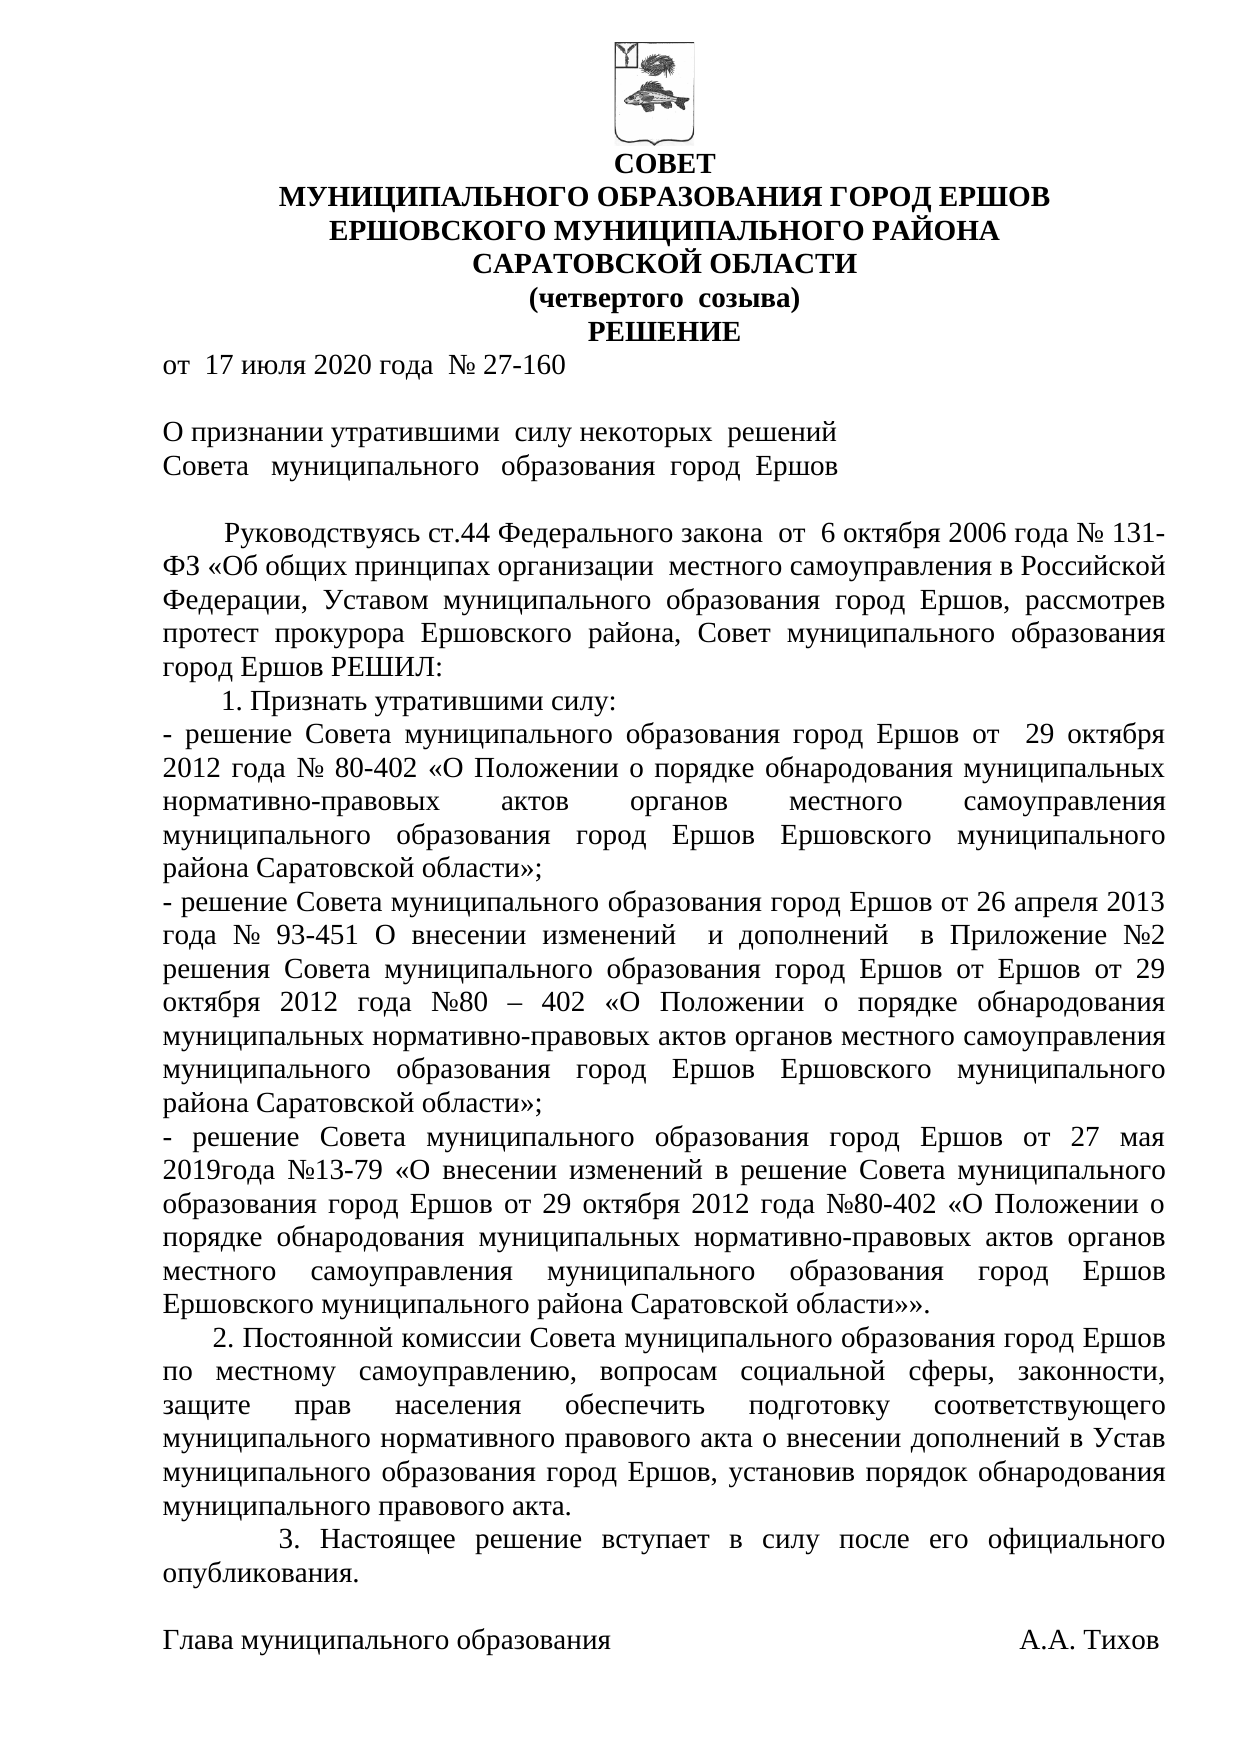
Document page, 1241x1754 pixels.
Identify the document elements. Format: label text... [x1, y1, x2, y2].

text - решение Совета муниципального образования город Ершов от 26 апреля 2013 года № 93-451 О внесении изменений и дополнений в Приложение №2 решения Совета муниципального образования город Ершов от Ершов от 29 октября 2012 года №80 – 402 «О Положении о порядке обнародования муниципальных нормативно-правовых актов органов местного самоуправления муниципального образования город Ершов Ершовского муниципального района Саратовской области»; [162, 884, 1167, 1119]
text (четвертого созыва) [162, 280, 1167, 314]
text от 17 июля 2020 года № 27-160 [162, 347, 1167, 381]
text 2. Постоянной комиссии Совета муниципального образования город Ершов по местному самоуправлению, вопросам социальной сферы, законности, защите прав населения обеспечить подготовку соответствующего муниципального нормативного правового акта о внесении дополнений в Устав муниципального образования город Ершов, установив порядок обнародования муниципального правового акта. [162, 1320, 1167, 1521]
text - решение Совета муниципального образования город Ершов от 27 мая 2019года №13-79 «О внесении изменений в решение Совета муниципального образования город Ершов от 29 октября 2012 года №80-402 «О Положении о порядке обнародования муниципальных нормативно-правовых актов органов местного самоуправления муниципального образования город Ершов Ершовского муниципального района Саратовской области»». [162, 1119, 1167, 1320]
text СОВЕТ [162, 146, 1167, 179]
text Руководствуясь ст.44 Федерального закона от 6 октября 2006 года № 131-ФЗ «Об общих принципах организации местного самоуправления в Российской Федерации, Уставом муниципального образования город Ершов, рассмотрев протест прокурора Ершовского района, Совет муниципального образования город Ершов РЕШИЛ: [162, 515, 1167, 683]
text 1. Признать утратившими силу: [162, 683, 1167, 716]
text САРАТОВСКОЙ ОБЛАСТИ [162, 247, 1167, 280]
text 3. Настоящее решение вступает в силу после его официального опубликования. [162, 1521, 1167, 1588]
text МУНИЦИПАЛЬНОГО ОБРАЗОВАНИЯ ГОРОД ЕРШОВ [162, 179, 1167, 213]
text Глава муниципального образования А.А. Тихов [162, 1622, 1167, 1655]
text - решение Совета муниципального образования город Ершов от 29 октября 2012 года № 80-402 «О Положении о порядке обнародования муниципальных нормативно-правовых актов органов местного самоуправления муниципального образования город Ершов Ершовского муниципального района Саратовской области»; [162, 716, 1167, 884]
text РЕШЕНИЕ [162, 314, 1167, 347]
picture [614, 42, 695, 146]
text О признании утратившими силу некоторых решений [162, 414, 1167, 448]
text ЕРШОВСКОГО МУНИЦИПАЛЬНОГО РАЙОНА [162, 213, 1167, 247]
text Совета муниципального образования город Ершов [162, 448, 1167, 481]
